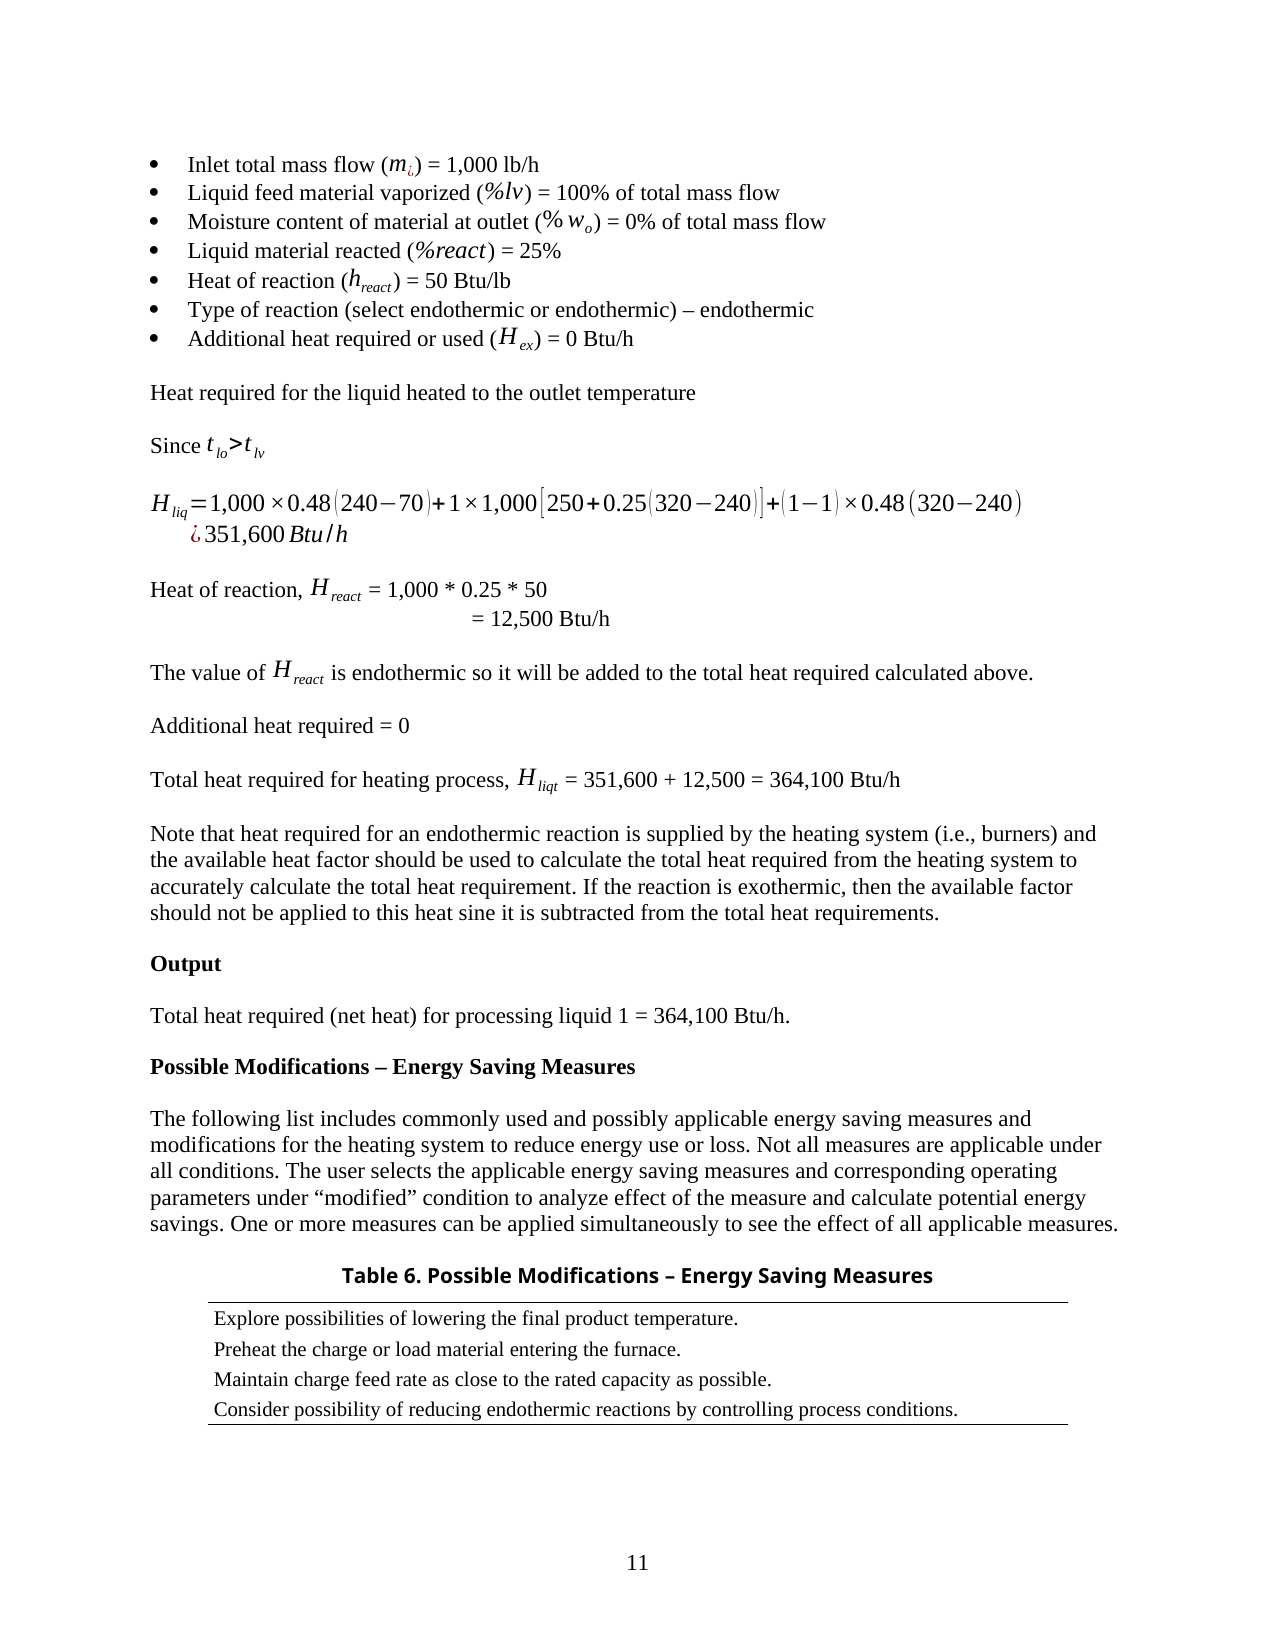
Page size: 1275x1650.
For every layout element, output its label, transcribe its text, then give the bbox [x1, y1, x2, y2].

list Additional heat required or used () = 0 Btu/h [150, 322, 1125, 354]
list Heat of reaction () = 50 Btu/lb [150, 264, 1125, 296]
list Moisture content of material at outlet () = 0% of total mass flow [150, 206, 1125, 237]
list Liquid feed material vaporized () = 100% of total mass flow [150, 178, 1125, 206]
text Heat required for the liquid heated to the outlet temperature [150, 379, 1125, 405]
table_header Explore possibilities of lowering the final product temperature. [208, 1303, 1067, 1333]
list Type of reaction (select endothermic or endothermic) – endothermic [150, 296, 1125, 322]
list Inlet total mass flow () = 1,000 lb/h [150, 150, 1125, 178]
text Total heat required for heating process, = 351,600 + 12,500 = 364,100 Btu/h [150, 764, 1125, 795]
text Heat of reaction, = 1,000 * 0.25 * 50 = 12,500 Btu/h [150, 573, 1125, 631]
table_cell Consider possibility of reducing endothermic reactions by controlling process conditions. [208, 1394, 1067, 1424]
text Total heat required (net heat) for processing liquid 1 = 364,100 Btu/h. [150, 1002, 1125, 1028]
text Table 6. Possible Modifications – Energy Saving Measures [150, 1261, 1125, 1290]
table_cell Maintain charge feed rate as close to the rated capacity as possible. [208, 1364, 1067, 1394]
text Since [150, 430, 1125, 461]
table_cell Preheat the charge or load material entering the furnace. [208, 1334, 1067, 1363]
list Liquid material reacted () = 25% [150, 237, 1125, 264]
text Note that heat required for an endothermic reaction is supplied by the heating system (i.e., burners) and the available heat factor should be used to calculate the total heat required from the heating system to accurately calculate the total heat requirement. If the reaction is exothermic, then the available factor should not be applied to this heat sine it is subtracted from the total heat requirements. [150, 820, 1125, 926]
text The following list includes commonly used and possibly applicable energy saving measures and modifications for the heating system to reduce energy use or loss. Not all measures are applicable under all conditions. The user selects the applicable energy saving measures and corresponding operating parameters under “modified” condition to analyze effect of the measure and calculate potential energy savings. One or more measures can be applied simultaneously to see the effect of all applicable measures. [150, 1104, 1125, 1236]
text The value of is endothermic so it will be added to the total heat required calculated above. [150, 656, 1125, 687]
subtitle Output [150, 951, 1125, 977]
text Additional heat required = 0 [150, 712, 1125, 739]
subtitle Possible Modifications – Energy Saving Measures [150, 1053, 1125, 1079]
